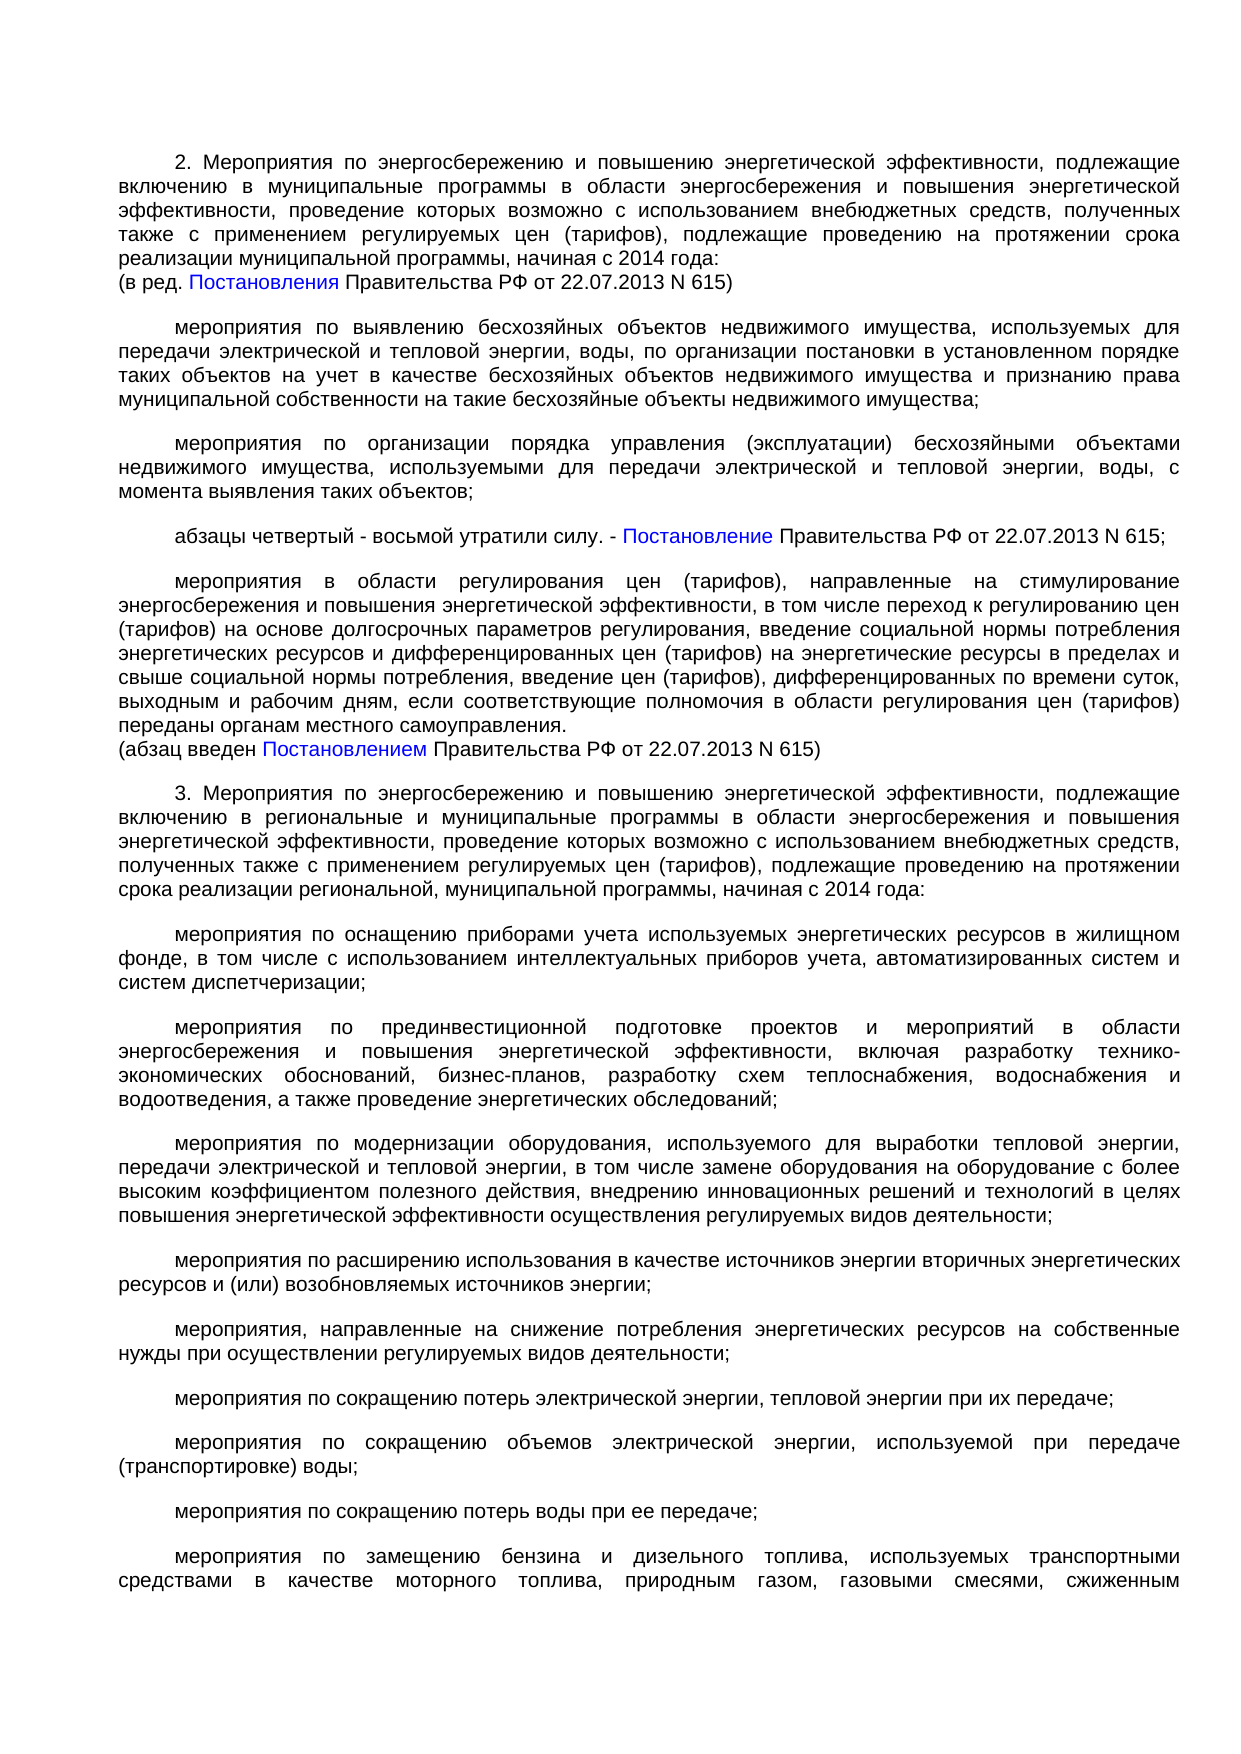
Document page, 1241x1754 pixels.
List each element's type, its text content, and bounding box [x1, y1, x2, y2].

text абзацы четвертый - восьмой утратили силу. - Постановление Правительства РФ от 22.07.2013 N 615; [118, 524, 1181, 548]
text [118, 1544, 1181, 1592]
text мероприятия по сокращению объемов электрической энергии, используемой при передаче (транспортировке) воды; [118, 1430, 1181, 1478]
text (абзац введен Постановлением Правительства РФ от 22.07.2013 N 615) [118, 736, 1181, 760]
text мероприятия по расширению использования в качестве источников энергии вторичных энергетических ресурсов и (или) возобновляемых источников энергии; [118, 1248, 1181, 1296]
text мероприятия, направленные на снижение потребления энергетических ресурсов на собственные нужды при осуществлении регулируемых видов деятельности; [118, 1317, 1181, 1364]
text мероприятия по организации порядка управления (эксплуатации) бесхозяйными объектами недвижимого имущества, используемыми для передачи электрической и тепловой энергии, воды, с момента выявления таких объектов; [118, 431, 1181, 503]
text 3. Мероприятия по энергосбережению и повышению энергетической эффективности, подлежащие включению в региональные и муниципальные программы в области энергосбережения и повышения энергетической эффективности, проведение которых возможно с использованием внебюджетных средств, полученных также с применением регулируемых цен (тарифов), подлежащие проведению на протяжении срока реализации региональной, муниципальной программы, начиная с 2014 года: [118, 781, 1181, 901]
text мероприятия по оснащению приборами учета используемых энергетических ресурсов в жилищном фонде, в том числе с использованием интеллектуальных приборов учета, автоматизированных систем и систем диспетчеризации; [118, 922, 1181, 994]
text мероприятия по прединвестиционной подготовке проектов и мероприятий в области энергосбережения и повышения энергетической эффективности, включая разработку технико-экономических обоснований, бизнес-планов, разработку схем теплоснабжения, водоснабжения и водоотведения, а также проведение энергетических обследований; [118, 1014, 1181, 1110]
text мероприятия по модернизации оборудования, используемого для выработки тепловой энергии, передачи электрической и тепловой энергии, в том числе замене оборудования на оборудование с более высоким коэффициентом полезного действия, внедрению инновационных решений и технологий в целях повышения энергетической эффективности осуществления регулируемых видов деятельности; [118, 1131, 1181, 1227]
text мероприятия по выявлению бесхозяйных объектов недвижимого имущества, используемых для передачи электрической и тепловой энергии, воды, по организации постановки в установленном порядке таких объектов на учет в качестве бесхозяйных объектов недвижимого имущества и признанию права муниципальной собственности на такие бесхозяйные объекты недвижимого имущества; [118, 314, 1181, 410]
text мероприятия по сокращению потерь воды при ее передаче; [118, 1499, 1181, 1523]
text мероприятия в области регулирования цен (тарифов), направленные на стимулирование энергосбережения и повышения энергетической эффективности, в том числе переход к регулированию цен (тарифов) на основе долгосрочных параметров регулирования, введение социальной нормы потребления энергетических ресурсов и дифференцированных цен (тарифов) на энергетические ресурсы в пределах и свыше социальной нормы потребления, введение цен (тарифов), дифференцированных по времени суток, выходным и рабочим дням, если соответствующие полномочия в области регулирования цен (тарифов) переданы органам местного самоуправления. [118, 569, 1181, 736]
text (в ред. Постановления Правительства РФ от 22.07.2013 N 615) [118, 270, 1181, 294]
text мероприятия по сокращению потерь электрической энергии, тепловой энергии при их передаче; [118, 1385, 1181, 1409]
text 2. Мероприятия по энергосбережению и повышению энергетической эффективности, подлежащие включению в муниципальные программы в области энергосбережения и повышения энергетической эффективности, проведение которых возможно с использованием внебюджетных средств, полученных также с применением регулируемых цен (тарифов), подлежащие проведению на протяжении срока реализации муниципальной программы, начиная с 2014 года: [118, 150, 1181, 270]
